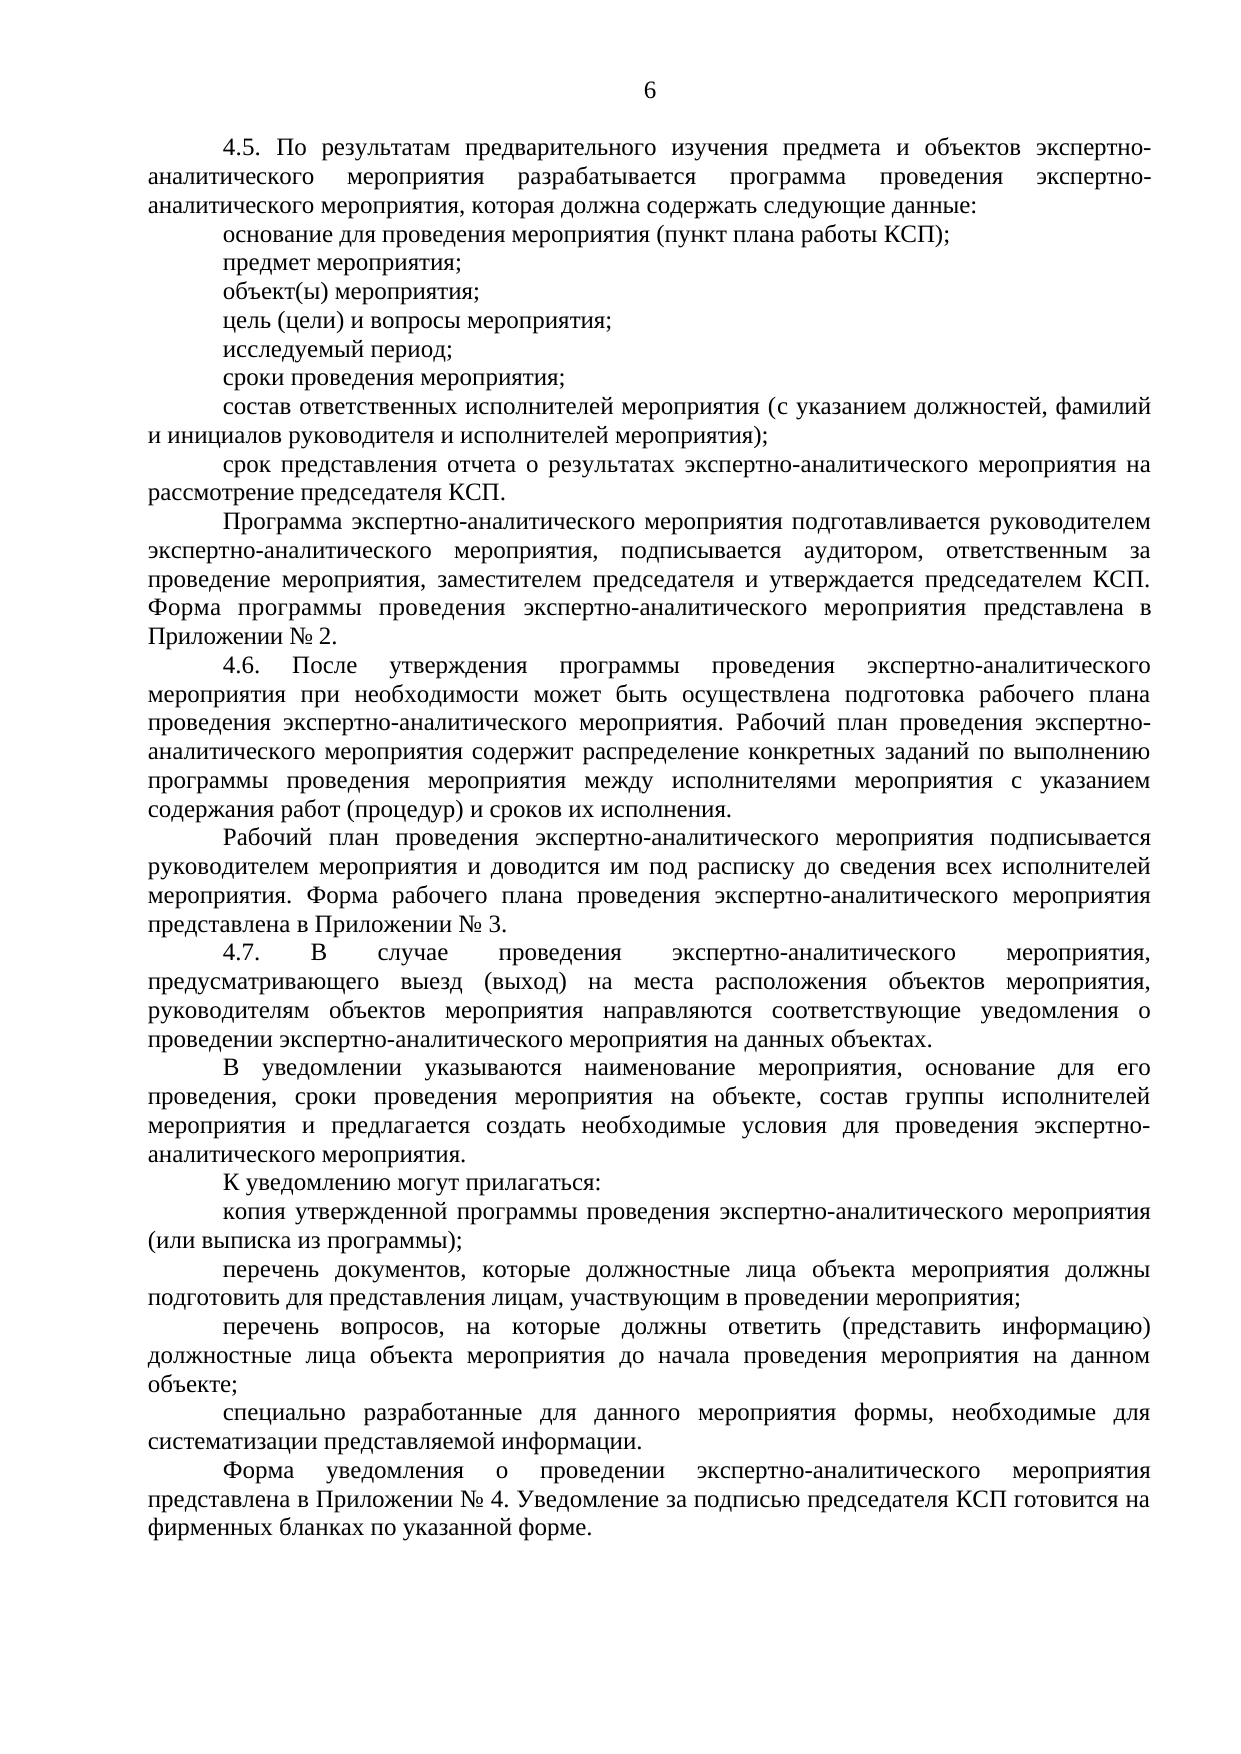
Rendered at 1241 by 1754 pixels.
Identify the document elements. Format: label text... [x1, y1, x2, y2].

text сроки проведения мероприятия; [148, 362, 1152, 391]
text объект(ы) мероприятия; [148, 276, 1152, 305]
text исследуемый период; [148, 334, 1152, 362]
text 4.5. По результатам предварительного изучения предмета и объектов экспертно-аналитического мероприятия разрабатывается программа проведения экспертно-аналитического мероприятия, которая должна содержать следующие данные: [148, 132, 1152, 219]
text копия утвержденной программы проведения экспертно-аналитического мероприятия (или выписка из программы); [148, 1196, 1152, 1254]
text 4.7. В случае проведения экспертно-аналитического мероприятия, предусматривающего выезд (выход) на места расположения объектов мероприятия, руководителям объектов мероприятия направляются соответствующие уведомления о проведении экспертно-аналитического мероприятия на данных объектах. [148, 937, 1152, 1052]
text состав ответственных исполнителей мероприятия (c указанием должностей, фамилий и инициалов руководителя и исполнителей мероприятия); [148, 391, 1152, 449]
text предмет мероприятия; [148, 247, 1152, 276]
text срок представления отчета о результатах экспертно-аналитического мероприятия на рассмотрение председателя КСП. [148, 449, 1152, 506]
text перечень вопросов, на которые должны ответить (представить информацию) должностные лица объекта мероприятия до начала проведения мероприятия на данном объекте; [148, 1311, 1152, 1397]
text Программа экспертно-аналитического мероприятия подготавливается руководителем экспертно-аналитического мероприятия, подписывается аудитором, ответственным за проведение мероприятия, заместителем председателя и утверждается председателем КСП. Форма программы проведения экспертно-аналитического мероприятия представлена в Приложении № 2. [148, 506, 1152, 650]
text специально разработанные для данного мероприятия формы, необходимые для систематизации представляемой информации. [148, 1397, 1152, 1455]
text В уведомлении указываются наименование мероприятия, основание для его проведения, сроки проведения мероприятия на объекте, состав группы исполнителей мероприятия и предлагается создать необходимые условия для проведения экспертно-аналитического мероприятия. [148, 1052, 1152, 1167]
text 4.6. После утверждения программы проведения экспертно-аналитического мероприятия при необходимости может быть осуществлена подготовка рабочего плана проведения экспертно-аналитического мероприятия. Рабочий план проведения экспертно-аналитического мероприятия содержит распределение конкретных заданий по выполнению программы проведения мероприятия между исполнителями мероприятия с указанием содержания работ (процедур) и сроков их исполнения. [148, 650, 1152, 822]
text основание для проведения мероприятия (пункт плана работы КСП); [148, 219, 1152, 247]
text Рабочий план проведения экспертно-аналитического мероприятия подписывается руководителем мероприятия и доводится им под расписку до сведения всех исполнителей мероприятия. Форма рабочего плана проведения экспертно-аналитического мероприятия представлена в Приложении № 3. [148, 822, 1152, 937]
text перечень документов, которые должностные лица объекта мероприятия должны подготовить для представления лицам, участвующим в проведении мероприятия; [148, 1254, 1152, 1311]
text Форма уведомления о проведении экспертно-аналитического мероприятия представлена в Приложении № 4. Уведомление за подписью председателя КСП готовится на фирменных бланках по указанной форме. [148, 1455, 1152, 1541]
text цель (цели) и вопросы мероприятия; [148, 305, 1152, 334]
text К уведомлению могут прилагаться: [148, 1167, 1152, 1196]
